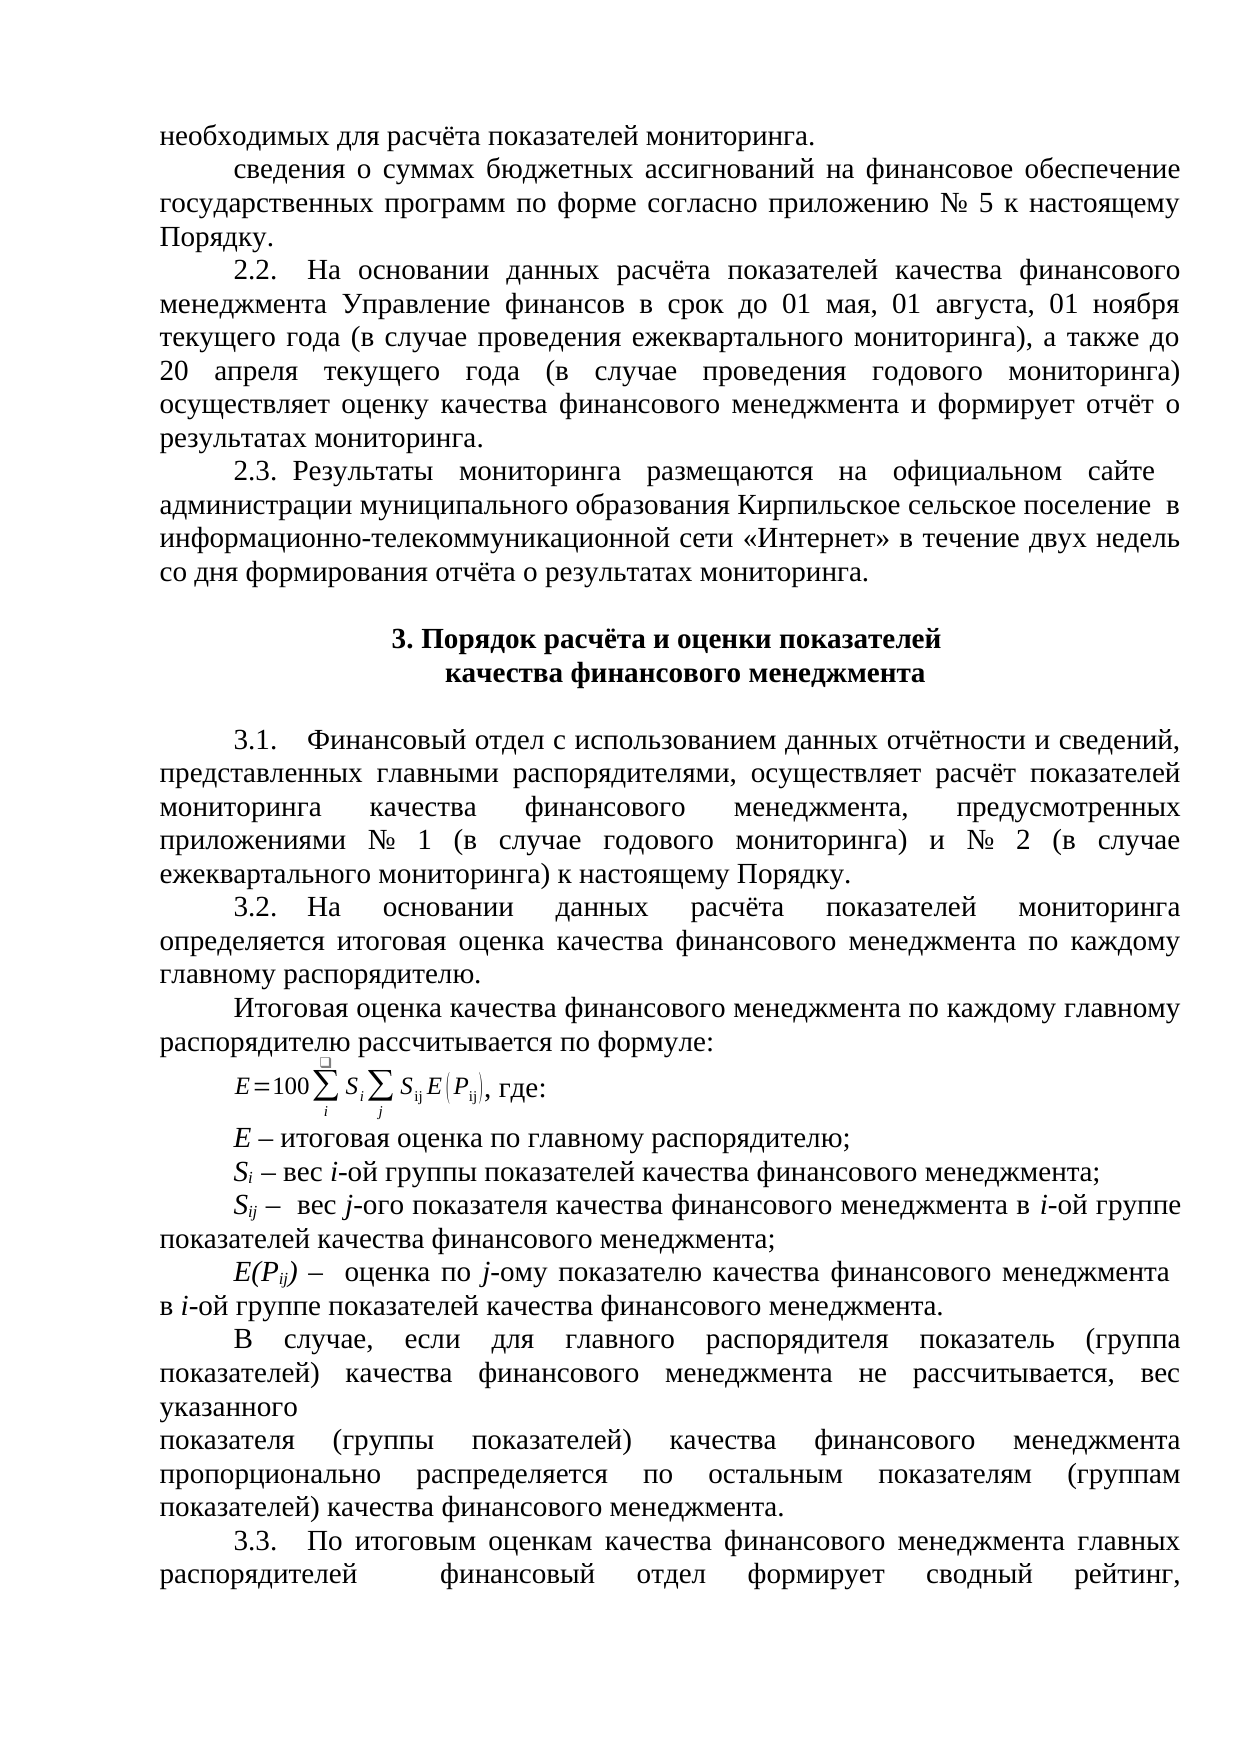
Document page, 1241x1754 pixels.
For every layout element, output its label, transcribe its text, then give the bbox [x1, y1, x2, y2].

list На основании данных расчёта показателей качества финансового менеджмента Управление финансов в срок до 01 мая, 01 августа, 01 ноября текущего года (в случае проведения ежеквартального мониторинга), а также до 20 апреля текущего года (в случае проведения годового мониторинга) осуществляет оценку качества финансового менеджмента и формирует отчёт о результатах мониторинга. [159, 252, 1181, 453]
text Si – вес i-ой группы показателей качества финансового менеджмента; [159, 1154, 1181, 1187]
list Результаты мониторинга размещаются на официальном сайте администрации муниципального образования Кирпильское сельское поселение в информационно-телекоммуникационной сети «Интернет» в течение двух недель со дня формирования отчёта о результатах мониторинга. [159, 453, 1181, 588]
text E – итоговая оценка по главному распорядителю; [159, 1120, 1181, 1154]
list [159, 1523, 1181, 1590]
text , где: [159, 1057, 1181, 1120]
text В случае, если для главного распорядителя показатель (группа показателей) качества финансового менеджмента не рассчитывается, вес указанного показателя (группы показателей) качества финансового менеджмента пропорционально распределяется по остальным показателям (группам показателей) качества финансового менеджмента. [159, 1322, 1181, 1523]
text Итоговая оценка качества финансового менеджмента по каждому главному распорядителю рассчитывается по формуле: [159, 990, 1181, 1057]
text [159, 118, 1181, 152]
list Финансовый отдел с использованием данных отчётности и сведений, представленных главными распорядителями, осуществляет расчёт показателей мониторинга качества финансового менеджмента, предусмотренных приложениями № 1 (в случае годового мониторинга) и № 2 (в случае ежеквартального мониторинга) к настоящему Порядку. [159, 722, 1181, 889]
text E(Pij) – оценка по j-ому показателю качества финансового менеджмента в i-ой группе показателей качества финансового менеджмента. [159, 1254, 1181, 1322]
text сведения о суммах бюджетных ассигнований на финансовое обеспечение государственных программ по форме согласно приложению № 5 к настоящему Порядку. [159, 152, 1181, 252]
text Sij – вес j-ого показателя качества финансового менеджмента в i-ой группе показателей качества финансового менеджмента; [159, 1187, 1181, 1254]
list На основании данных расчёта показателей мониторинга определяется итоговая оценка качества финансового менеджмента по каждому главному распорядителю. [159, 889, 1181, 990]
list Порядок расчёта и оценки показателей качества финансового менеджмента [159, 621, 1181, 688]
